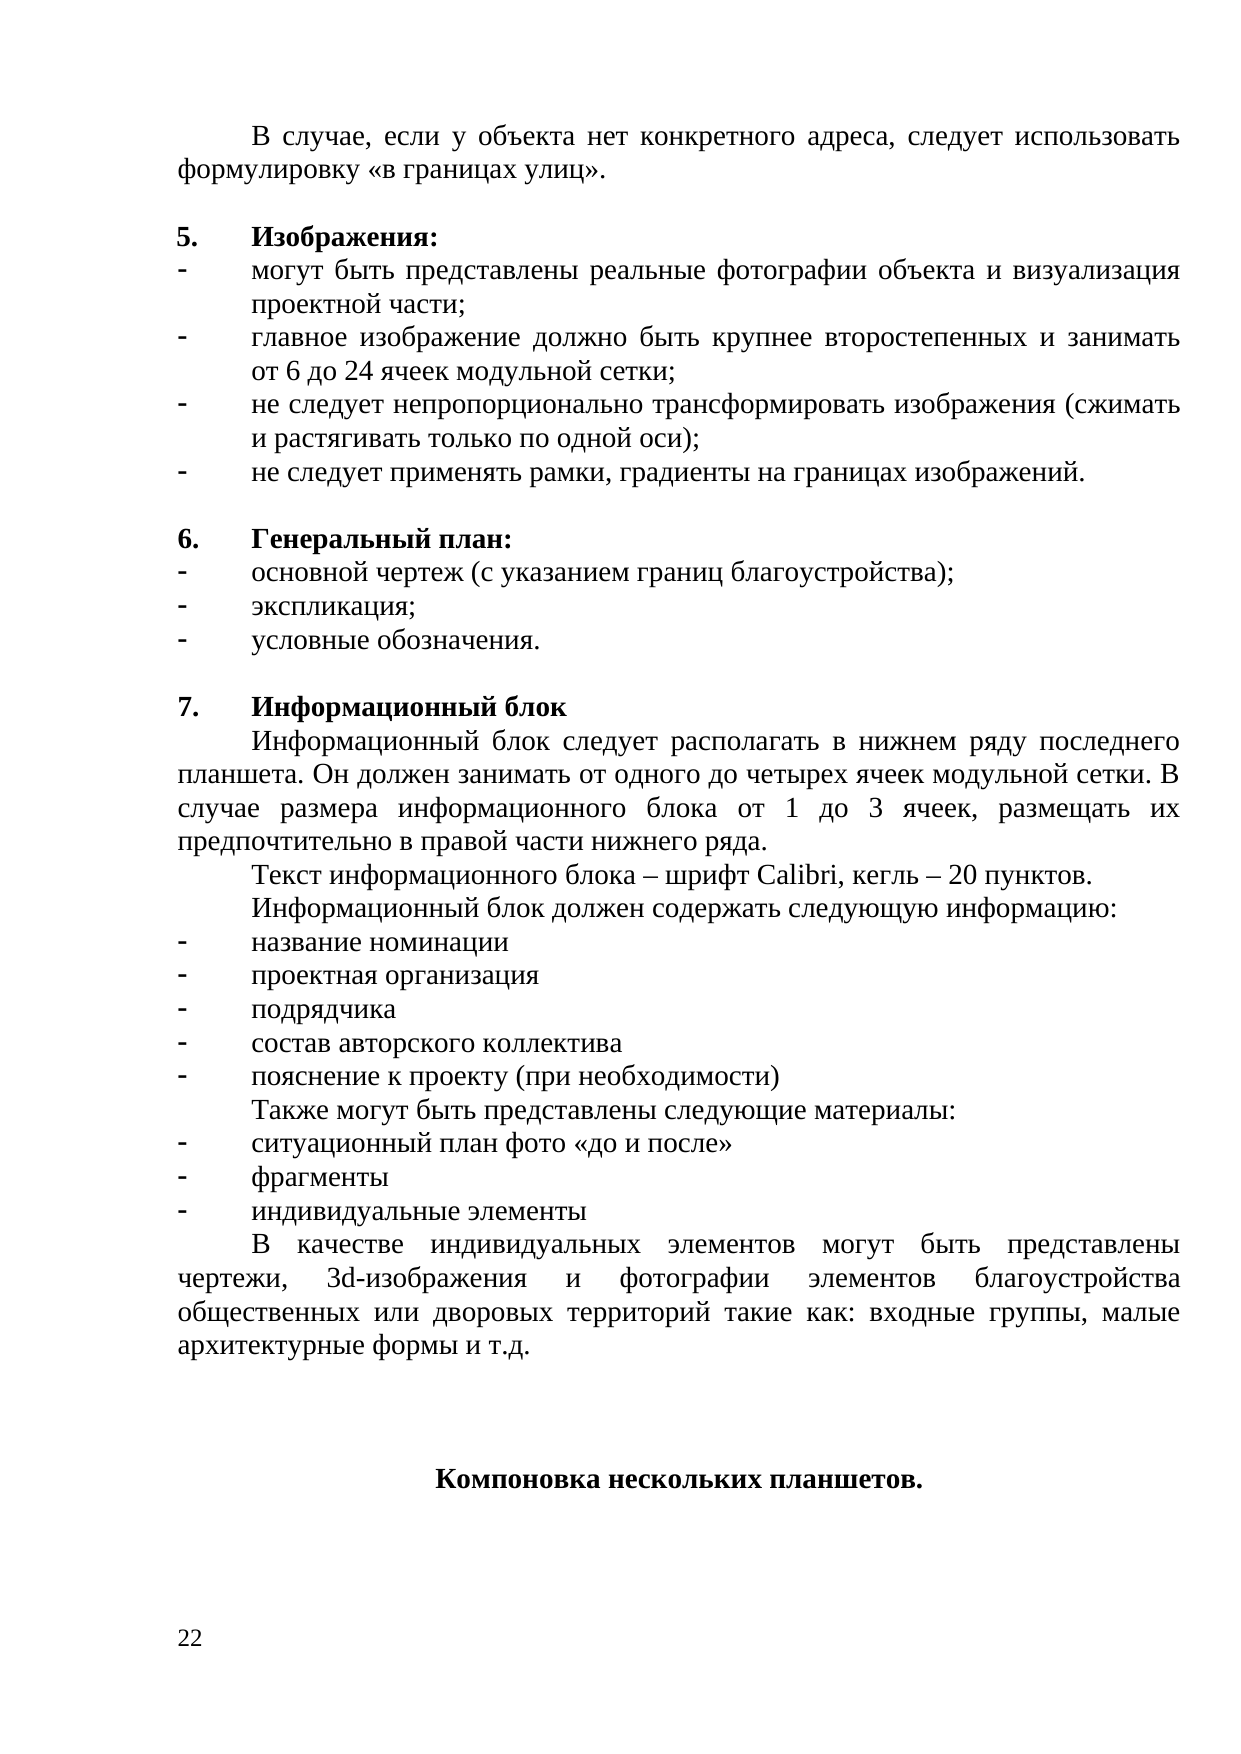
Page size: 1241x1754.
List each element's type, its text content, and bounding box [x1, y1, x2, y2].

text Текст информационного блока – шрифт Calibri, кегль – 20 пунктов. [177, 857, 1181, 890]
list не следует применять рамки, градиенты на границах изображений. [177, 454, 1181, 487]
list индивидуальные элементы [177, 1193, 1181, 1227]
list проектная организация [177, 957, 1181, 991]
list состав авторского коллектива [177, 1025, 1181, 1058]
list экспликация; [177, 588, 1181, 622]
text Информационный блок должен содержать следующую информацию: [177, 890, 1181, 924]
list главное изображение должно быть крупнее второстепенных и занимать от 6 до 24 ячеек модульной сетки; [177, 319, 1181, 387]
list подрядчика [177, 991, 1181, 1025]
text Компоновка нескольких планшетов. [177, 1461, 1181, 1495]
list ситуационный план фото «до и после» [177, 1126, 1181, 1159]
list фрагменты [177, 1159, 1181, 1193]
list условные обозначения. [177, 622, 1181, 656]
list не следует непропорционально трансформировать изображения (сжимать и растягивать только по одной оси); [177, 387, 1181, 454]
text В качестве индивидуальных элементов могут быть представлены чертежи, 3d-изображения и фотографии элементов благоустройства общественных или дворовых территорий такие как: входные группы, малые архитектурные формы и т.д. [177, 1227, 1181, 1361]
list могут быть представлены реальные фотографии объекта и визуализация проектной части; [177, 252, 1181, 319]
list Информационный блок [177, 689, 1181, 723]
text Также могут быть представлены следующие материалы: [177, 1092, 1181, 1126]
text В случае, если у объекта нет конкретного адреса, следует использовать формулировку «в границах улиц». [177, 118, 1181, 185]
list пояснение к проекту (при необходимости) [177, 1058, 1181, 1092]
list название номинации [177, 924, 1181, 957]
list основной чертеж (с указанием границ благоустройства); [177, 554, 1181, 588]
list Изображения: [176, 219, 1181, 252]
list Генеральный план: [177, 521, 1181, 554]
text Информационный блок следует располагать в нижнем ряду последнего планшета. Он должен занимать от одного до четырех ячеек модульной сетки. В случае размера информационного блока от 1 до 3 ячеек, размещать их предпочтительно в правой части нижнего ряда. [177, 723, 1181, 857]
